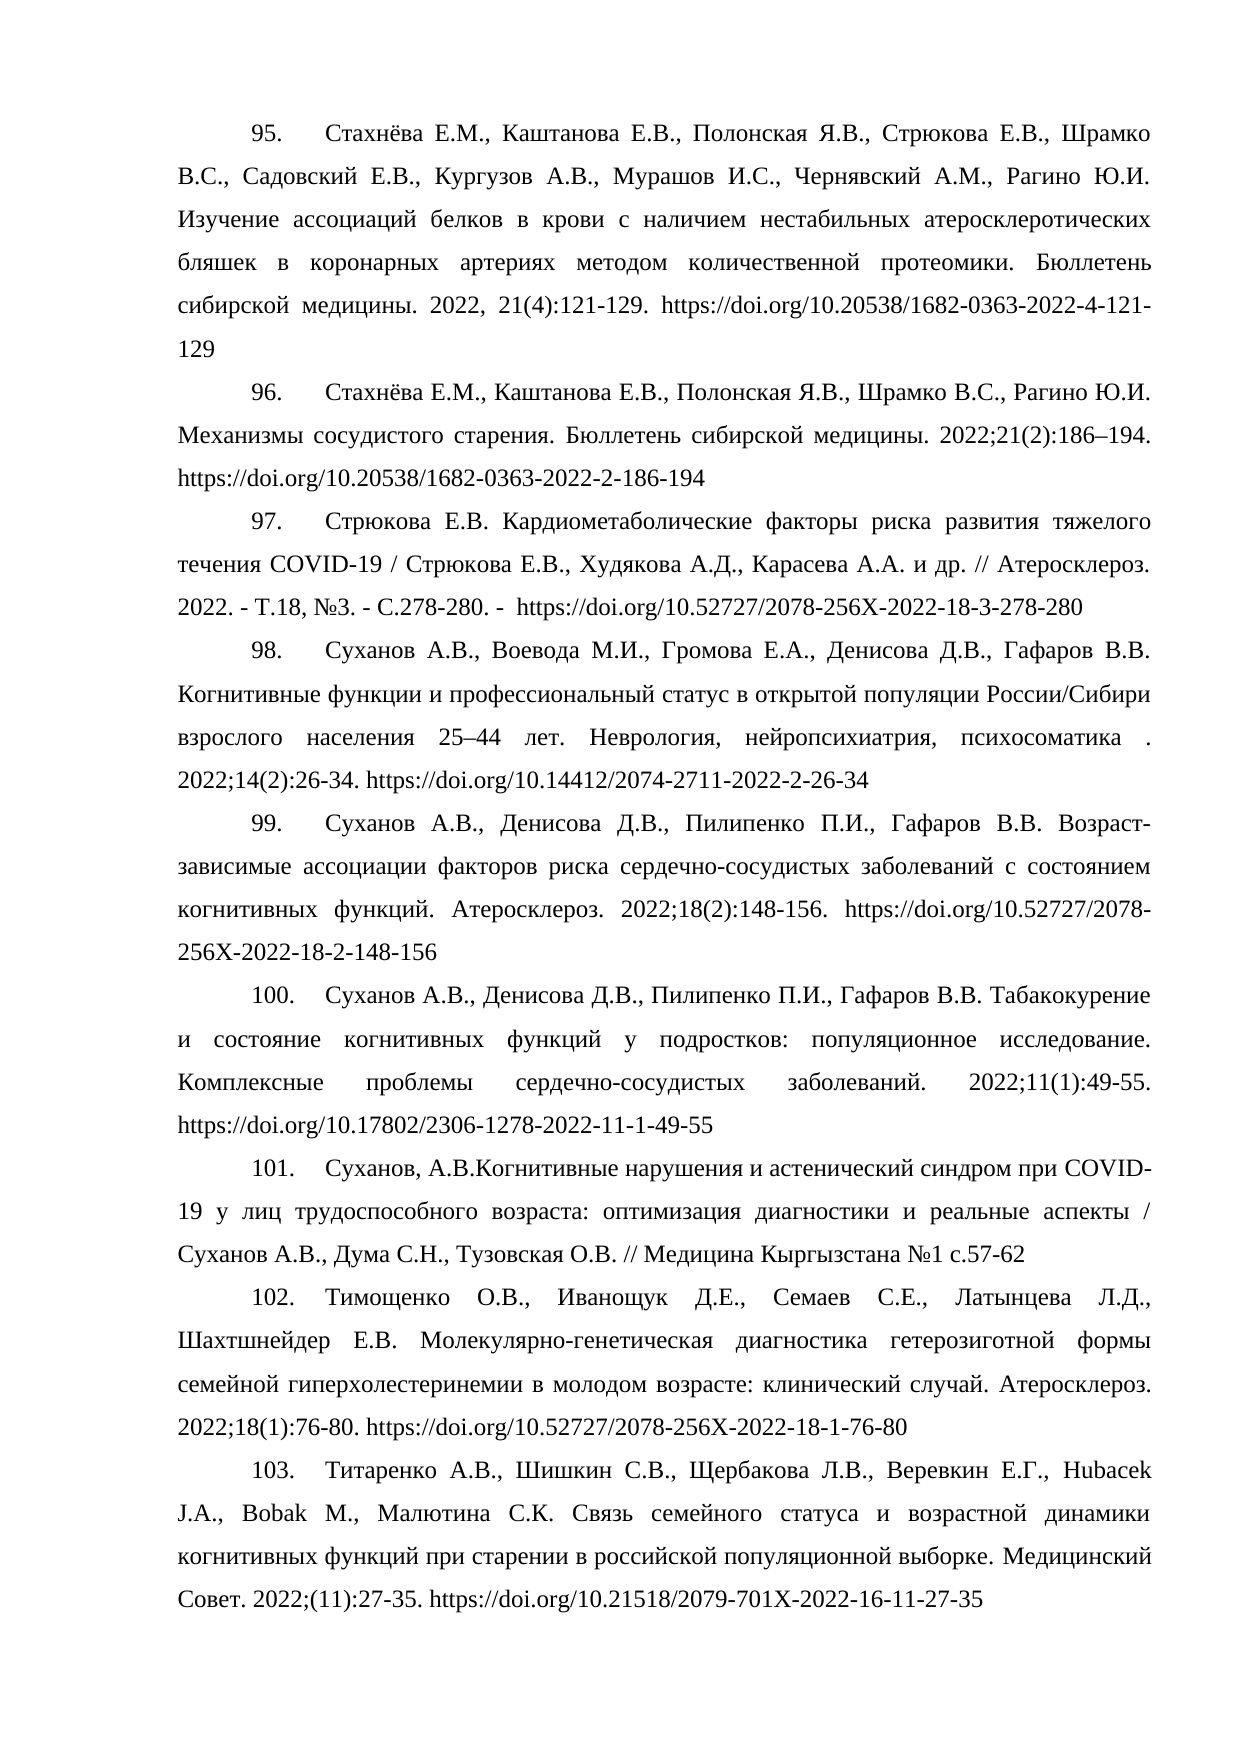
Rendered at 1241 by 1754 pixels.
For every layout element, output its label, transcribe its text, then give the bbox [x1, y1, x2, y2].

list Тимощенко О.В., Иванощук Д.Е., Семаев С.Е., Латынцева Л.Д., Шахтшнейдер Е.В. Молекулярно-генетическая диагностика гетерозиготной формы семейной гиперхолестеринемии в молодом возрасте: клинический случай. Атеросклероз. 2022;18(1):76-80. https://doi.org/10.52727/2078-256X-2022-18-1-76-80 [177, 1282, 1152, 1441]
list Суханов, А.В.Когнитивные нарушения и астенический синдром при COVID-19 у лиц трудоспособного возраста: оптимизация диагностики и реальные аспекты / Суханов А.В., Дума С.Н., Тузовская О.В. // Медицина Кыргызстана №1 с.57-62 [177, 1153, 1152, 1268]
list Стахнёва Е.М., Каштанова Е.В., Полонская Я.В., Шрамко В.С., Рагино Ю.И. Механизмы сосудистого старения. Бюллетень сибирской медицины. 2022;21(2):186–194. https://doi.org/10.20538/1682-0363-2022-2-186-194 [177, 377, 1152, 492]
list Суханов А.В., Денисова Д.В., Пилипенко П.И., Гафаров В.В. Табакокурение и состояние когнитивных функций у подростков: популяционное исследование. Комплексные проблемы сердечно-сосудистых заболеваний. 2022;11(1):49-55. https://doi.org/10.17802/2306-1278-2022-11-1-49-55 [177, 981, 1152, 1139]
list Суханов А.В., Воевода М.И., Громова Е.А., Денисова Д.В., Гафаров В.В. Когнитивные функции и профессиональный статус в открытой популяции России/Сибири взрослого населения 25–44 лет. Неврология, нейропсихиатрия, психосоматика . 2022;14(2):26-34. https://doi.org/10.14412/2074-2711-2022-2-26-34 [177, 636, 1152, 794]
list Суханов А.В., Денисова Д.В., Пилипенко П.И., Гафаров В.В. Возраст-зависимые ассоциации факторов риска сердечно-сосудистых заболеваний с состоянием когнитивных функций. Атеросклероз. 2022;18(2):148-156. https://doi.org/10.52727/2078-256X-2022-18-2-148-156 [177, 808, 1152, 966]
list Стахнёва Е.М., Каштанова Е.В., Полонская Я.В., Стрюкова Е.В., Шрамко В.С., Садовский Е.В., Кургузов А.В., Мурашов И.С., Чернявский А.М., Рагино Ю.И. Изучение ассоциаций белков в крови с наличием нестабильных атеросклеротических бляшек в коронарных артериях методом количественной протеомики. Бюллетень сибирской медицины. 2022, 21(4):121-129. https://doi.org/10.20538/1682-0363-2022-4-121-129 [177, 118, 1152, 362]
list Стрюкова Е.В. Кардиометаболические факторы риска развития тяжелого течения COVID-19 / Стрюкова Е.В., Худякова А.Д., Карасева А.А. и др. // Атеросклероз. 2022. - Т.18, №3. - С.278-280. - https://doi.org/10.52727/2078-256X-2022-18-3-278-280 [177, 506, 1152, 621]
list Титаренко А.В., Шишкин С.В., Щербакова Л.В., Веревкин Е.Г., Hubacek J.А., Bobak М., Малютина С.К. Связь семейного статуса и возрастной динамики когнитивных функций при старении в российской популяционной выборке. Медицинский Совет. 2022;(11):27-35. https://doi.org/10.21518/2079-701X-2022-16-11-27-35 [177, 1455, 1152, 1613]
